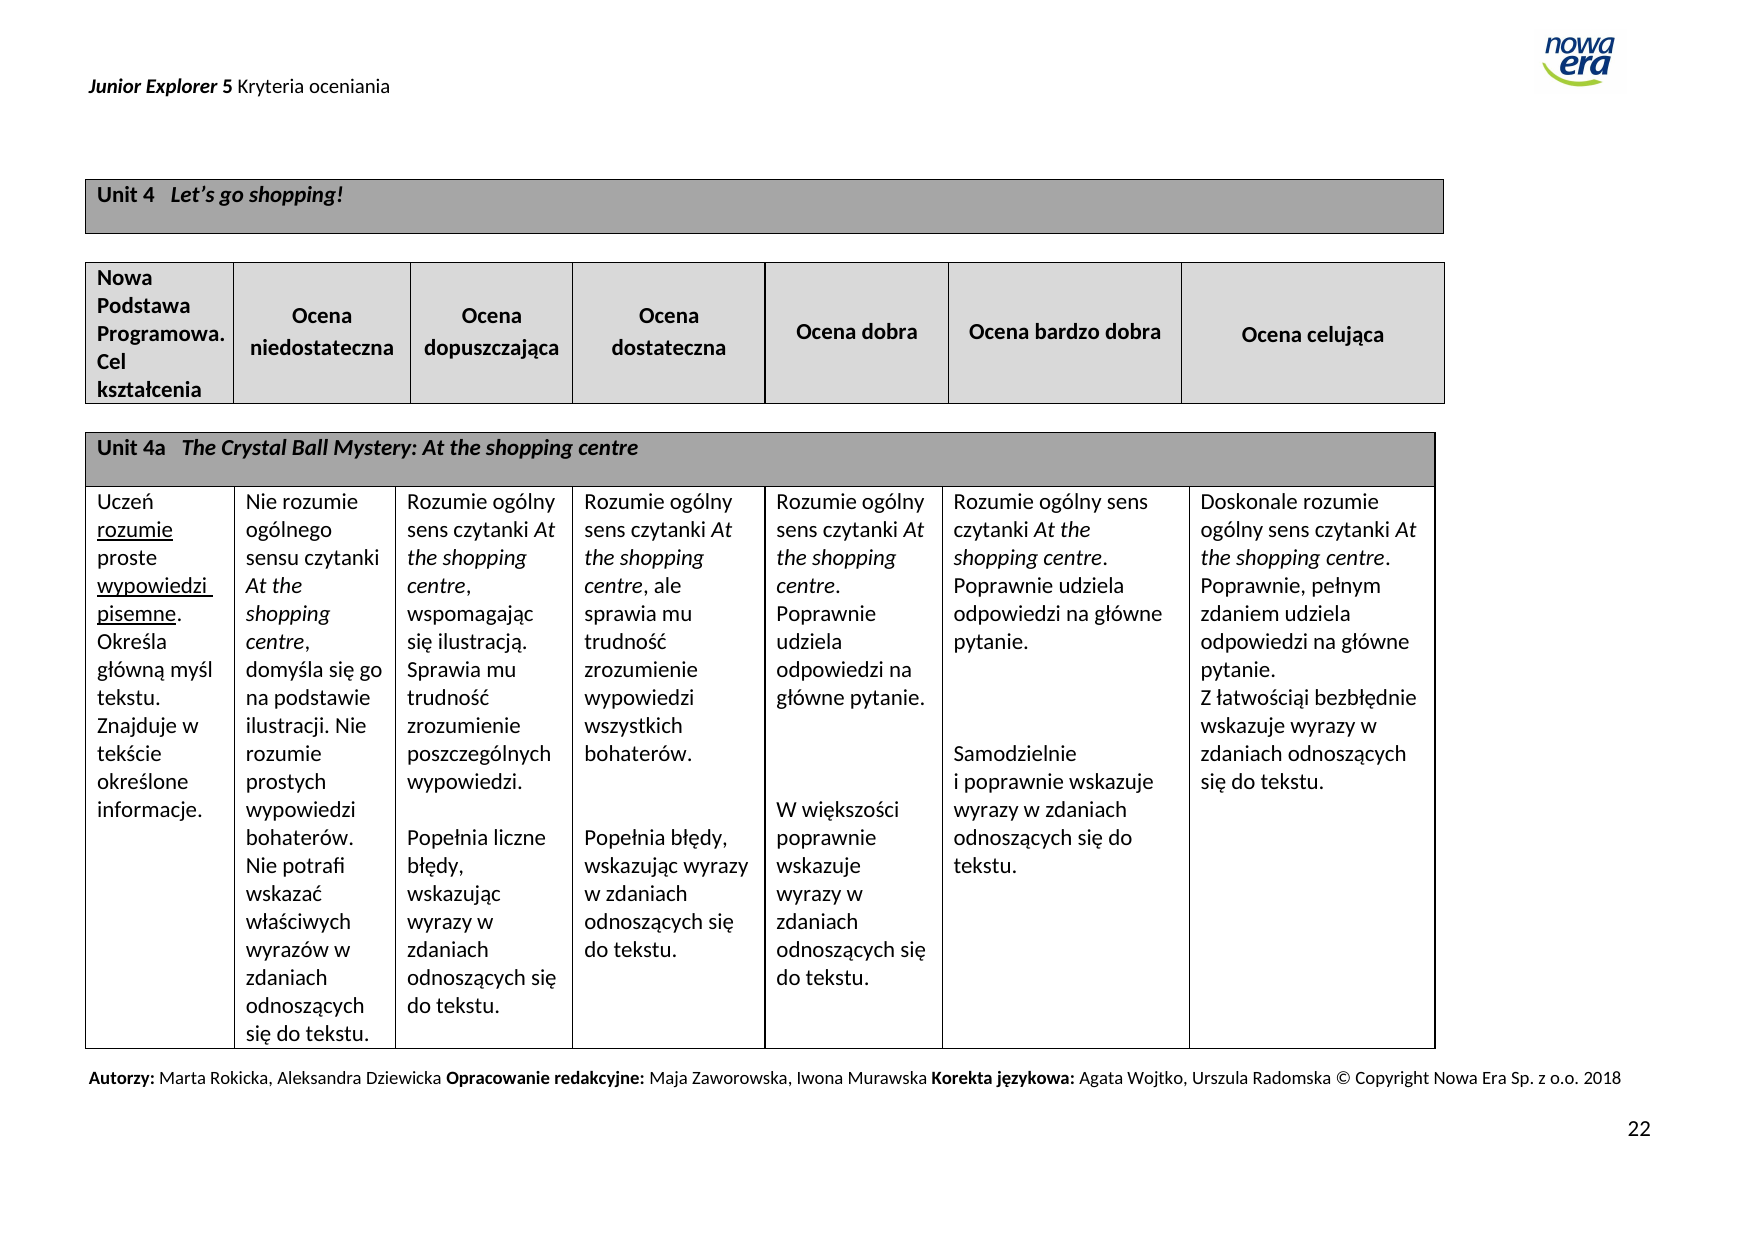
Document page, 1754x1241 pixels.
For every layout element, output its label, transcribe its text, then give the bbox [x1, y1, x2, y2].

table_header Ocena bardzo dobra [949, 263, 1181, 403]
table_header Unit 4a The Crystal Ball Mystery: At the shopping centre [86, 433, 1434, 486]
picture [1533, 29, 1628, 94]
table_cell Rozumie ogólny sens czytanki At the shopping centre, wspomagając się ilustracją. Sprawia mu trudność zrozumienie poszczególnych wypowiedzi. Popełnia liczne błędy, wskazując wyrazy w zdaniach odnoszących się do tekstu. [396, 487, 572, 1047]
table_header Ocena dobra [766, 263, 948, 403]
table_header Ocena celująca [1182, 263, 1444, 403]
table_header Ocena dostateczna [573, 263, 764, 403]
table_cell Rozumie ogólny sens czytanki At the shopping centre, ale sprawia mu trudność zrozumienie wypowiedzi wszystkich bohaterów. Popełnia błędy, wskazując wyrazy w zdaniach odnoszących się do tekstu. [573, 487, 764, 1047]
table_header Ocena niedostateczna [234, 263, 410, 403]
table_cell Nie rozumie ogólnego sensu czytanki At the shopping centre, domyśla się go na podstawie ilustracji. Nie rozumie prostych wypowiedzi bohaterów. Nie potrafi wskazać właściwych wyrazów w zdaniach odnoszących się do tekstu. [235, 487, 395, 1047]
table_cell Uczeń rozumie proste wypowiedzi pisemne. Określa główną myśl tekstu. Znajduje w tekście określone informacje. [86, 487, 234, 1047]
table_cell Rozumie ogólny sens czytanki At the shopping centre. Poprawnie udziela odpowiedzi na główne pytanie. Samodzielnie i poprawnie wskazuje wyrazy w zdaniach odnoszących się do tekstu. [943, 487, 1189, 1047]
table_header Nowa Podstawa Programowa. Cel kształcenia [86, 263, 233, 403]
table_cell Rozumie ogólny sens czytanki At the shopping centre. Poprawnie udziela odpowiedzi na główne pytanie. W większości poprawnie wskazuje wyrazy w zdaniach odnoszących się do tekstu. [766, 487, 942, 1047]
table_cell Doskonale rozumie ogólny sens czytanki At the shopping centre. Poprawnie, pełnym zdaniem udziela odpowiedzi na główne pytanie. Z łatwościąi bezbłędnie wskazuje wyrazy w zdaniach odnoszących się do tekstu. [1190, 487, 1434, 1047]
table_header Ocena dopuszczająca [411, 263, 572, 403]
table_header Unit 4 Let’s go shopping! [86, 180, 1443, 233]
